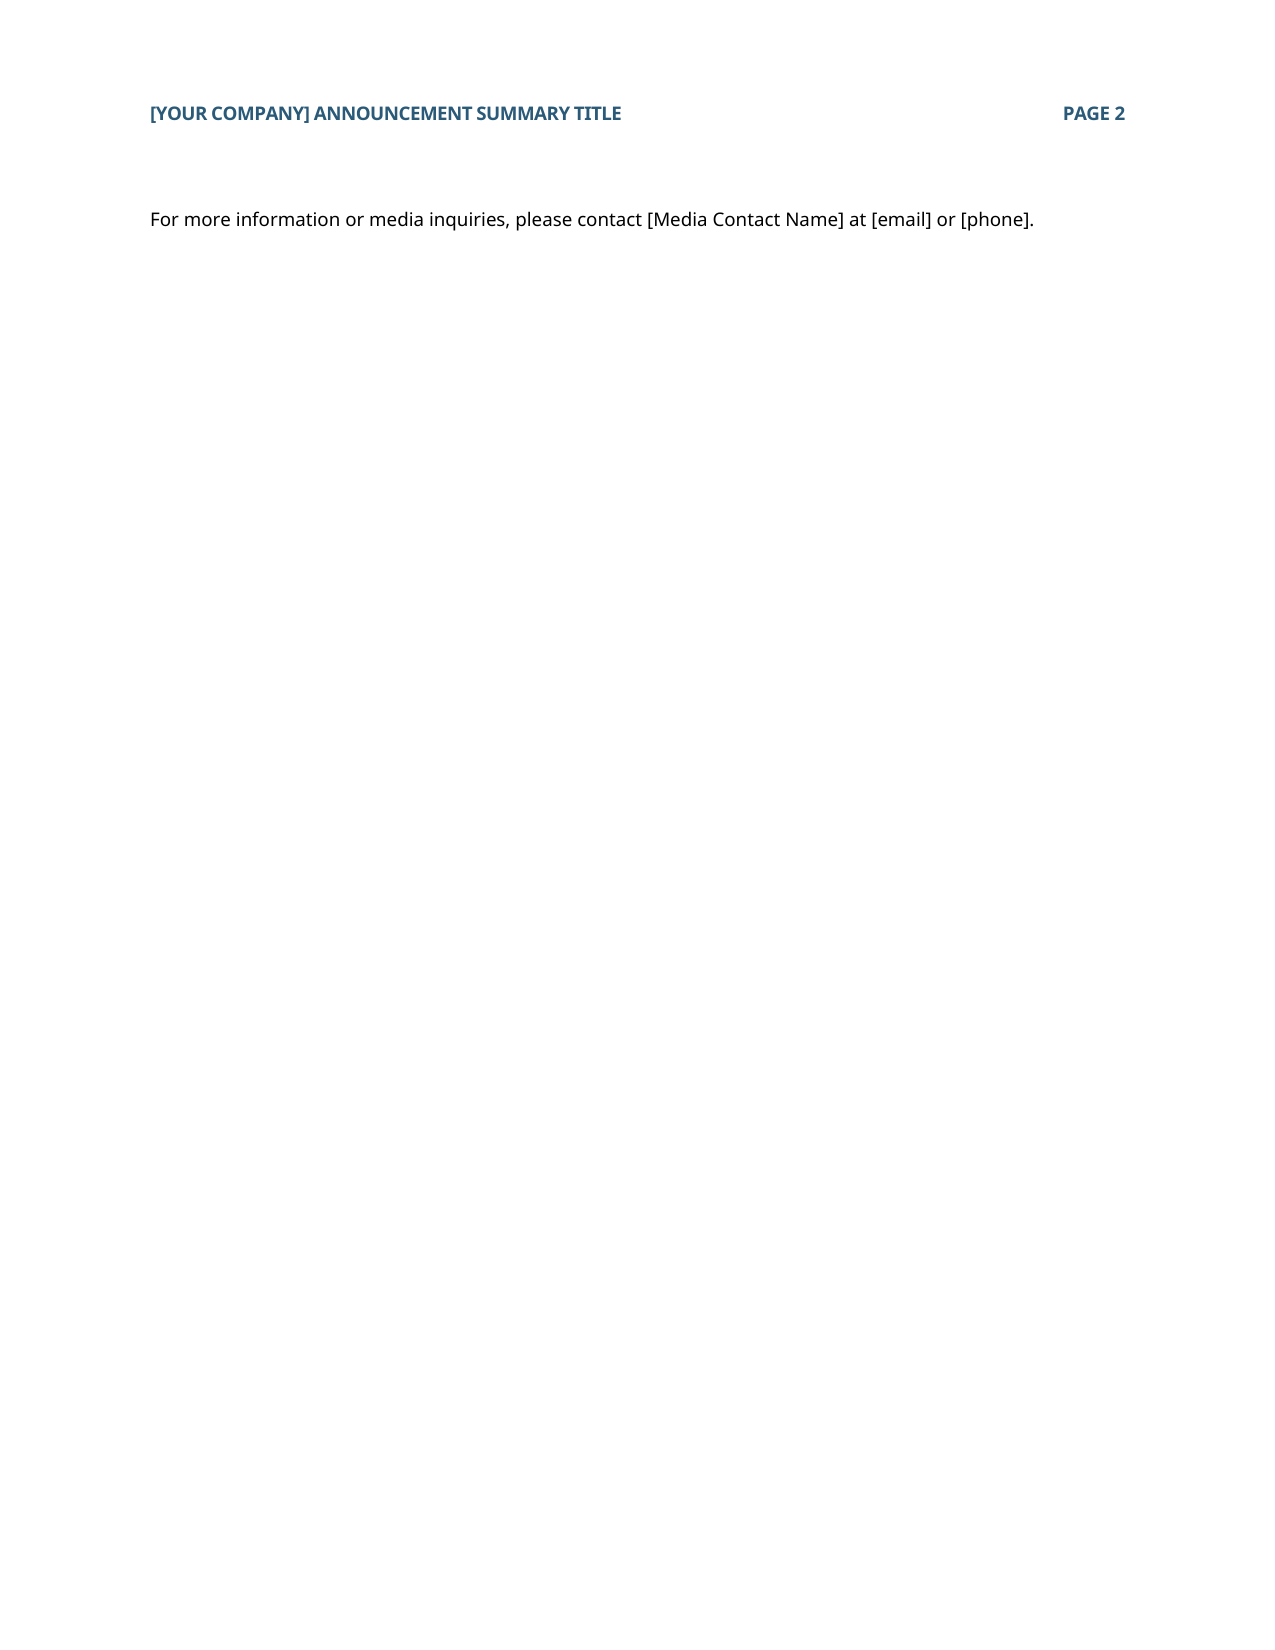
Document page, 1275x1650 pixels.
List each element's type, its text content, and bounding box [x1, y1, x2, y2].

text For more information or media inquiries, please contact [Media Contact Name] at [email] or [phone]. [150, 206, 1125, 232]
